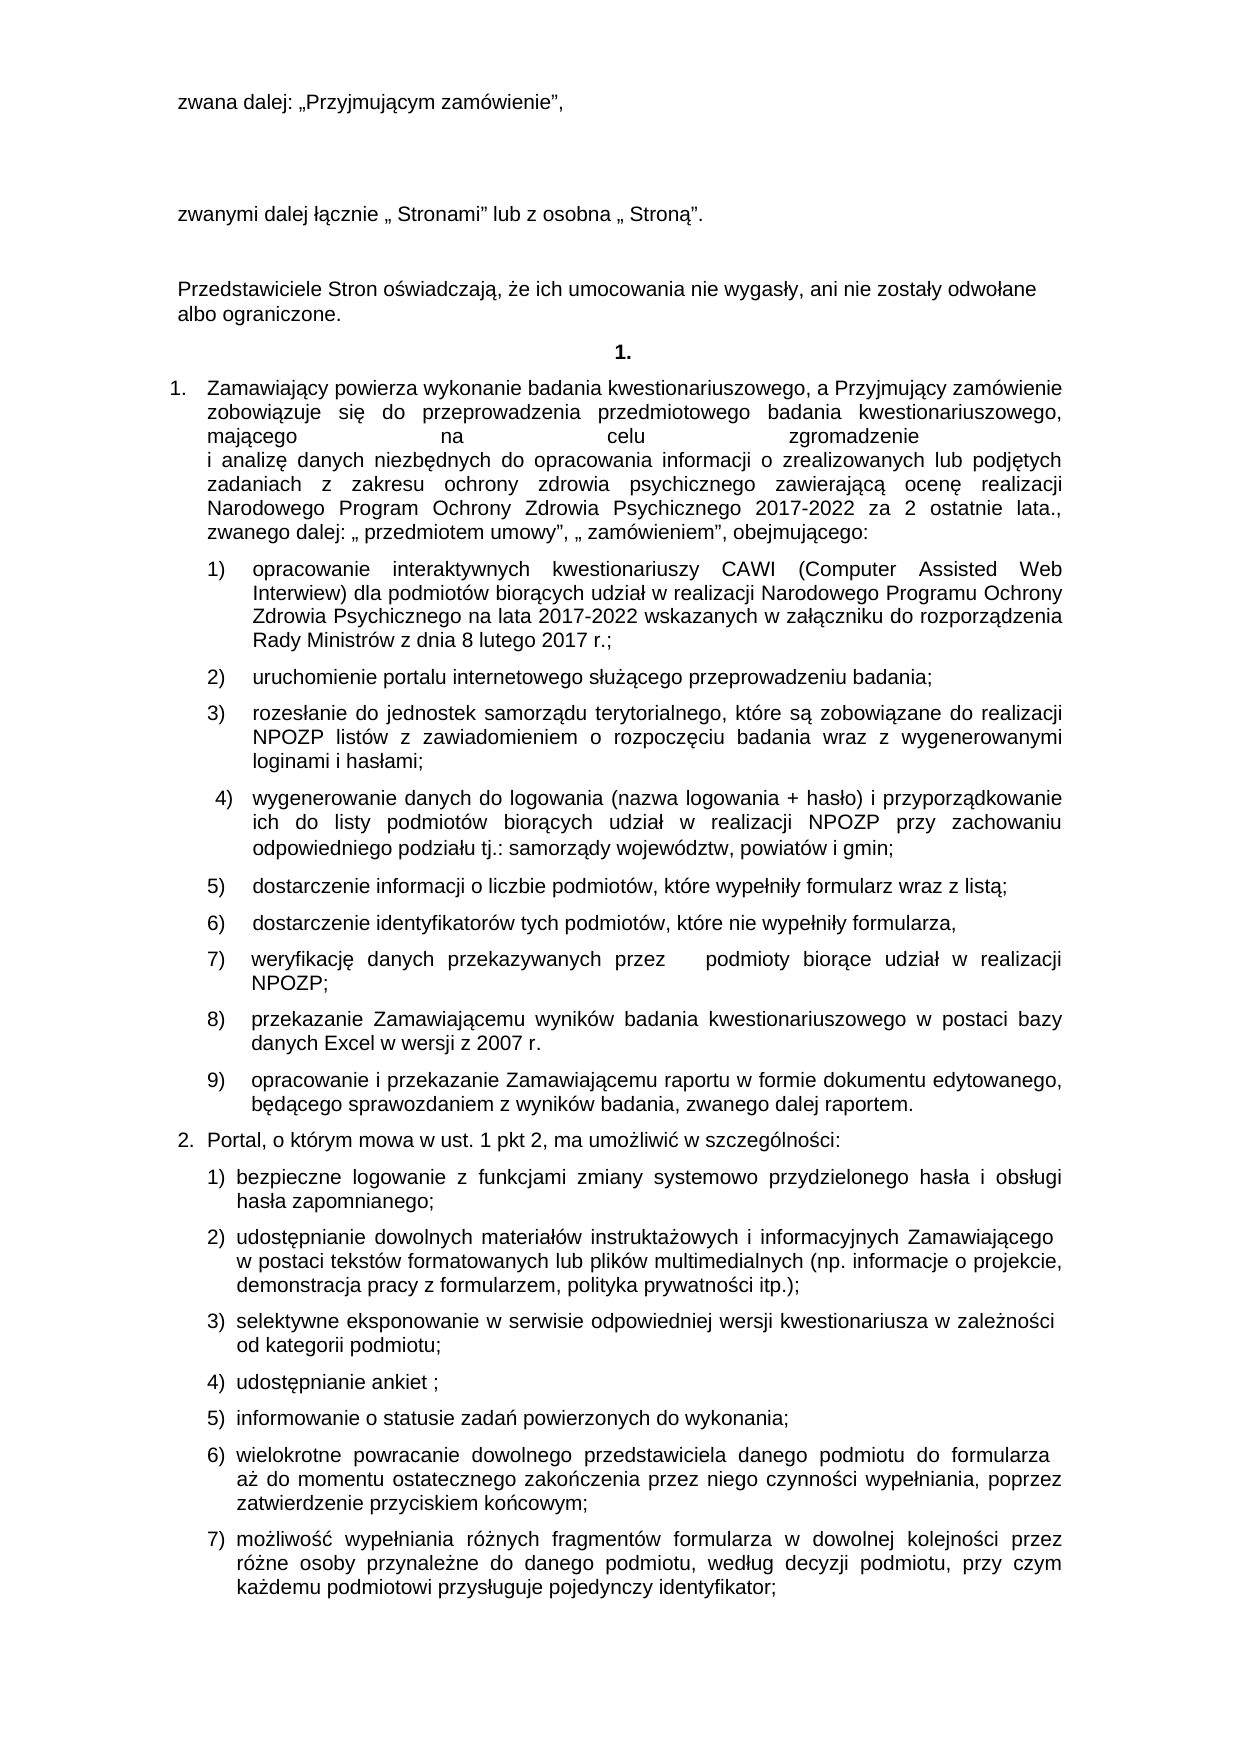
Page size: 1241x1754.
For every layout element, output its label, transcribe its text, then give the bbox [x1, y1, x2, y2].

list opracowanie interaktywnych kwestionariuszy CAWI (Computer Assisted Web Interwiew) dla podmiotów biorących udział w realizacji Narodowego Programu Ochrony Zdrowia Psychicznego na lata 2017-2022 wskazanych w załączniku do rozporządzenia Rady Ministrów z dnia 8 lutego 2017 r.; [207, 556, 1063, 652]
list weryfikację danych przekazywanych przez podmioty biorące udział w realizacji NPOZP; [207, 947, 1063, 995]
list rozesłanie do jednostek samorządu terytorialnego, które są zobowiązane do realizacji NPOZP listów z zawiadomieniem o rozpoczęciu badania wraz z wygenerowanymi loginami i hasłami; [207, 701, 1063, 773]
text 2. Portal, o którym mowa w ust. 1 pkt 2, ma umożliwić w szczególności: [177, 1128, 1063, 1152]
list wielokrotne powracanie dowolnego przedstawiciela danego podmiotu do formularza aż do momentu ostatecznego zakończenia przez niego czynności wypełniania, poprzez zatwierdzenie przyciskiem końcowym; [207, 1443, 1063, 1514]
list dostarczenie informacji o liczbie podmiotów, które wypełniły formularz wraz z listą; [207, 874, 1063, 898]
text 1. [177, 339, 1063, 364]
list selektywne eksponowanie w serwisie odpowiedniej wersji kwestionariusza w zależności od kategorii podmiotu; [207, 1309, 1063, 1357]
list możliwość wypełniania różnych fragmentów formularza w dowolnej kolejności przez różne osoby przynależne do danego podmiotu, według decyzji podmiotu, przy czym każdemu podmiotowi przysługuje pojedynczy identyfikator; [207, 1527, 1063, 1599]
list udostępnianie ankiet ; [207, 1370, 1063, 1394]
list bezpieczne logowanie z funkcjami zmiany systemowo przydzielonego hasła i obsługi hasła zapomnianego; [207, 1164, 1063, 1212]
text Przedstawiciele Stron oświadczają, że ich umocowania nie wygasły, ani nie zostały odwołane albo ograniczone. [177, 276, 1063, 326]
text zwana dalej: „Przyjmującym zamówienie”, [177, 89, 1063, 114]
list opracowanie i przekazanie Zamawiającemu raportu w formie dokumentu edytowanego, będącego sprawozdaniem z wyników badania, zwanego dalej raportem. [207, 1068, 1063, 1116]
list udostępnianie dowolnych materiałów instruktażowych i informacyjnych Zamawiającego w postaci tekstów formatowanych lub plików multimedialnych (np. informacje o projekcie, demonstracja pracy z formularzem, polityka prywatności itp.); [207, 1225, 1063, 1297]
list przekazanie Zamawiającemu wyników badania kwestionariuszowego w postaci bazy danych Excel w wersji z 2007 r. [207, 1007, 1063, 1055]
list wygenerowanie danych do logowania (nazwa logowania + hasło) i przyporządkowanie ich do listy podmiotów biorących udział w realizacji NPOZP przy zachowaniu odpowiedniego podziału tj.: samorządy województw, powiatów i gmin; [215, 786, 1063, 861]
list informowanie o statusie zadań powierzonych do wykonania; [207, 1406, 1063, 1430]
text zwanymi dalej łącznie „ Stronami” lub z osobna „ Stroną”. [177, 201, 1063, 226]
list Zamawiający powierza wykonanie badania kwestionariuszowego, a Przyjmujący zamówienie zobowiązuje się do przeprowadzenia przedmiotowego badania kwestionariuszowego, mającego na celu zgromadzenie i analizę danych niezbędnych do opracowania informacji o zrealizowanych lub podjętych zadaniach z zakresu ochrony zdrowia psychicznego zawierającą ocenę realizacji Narodowego Program Ochrony Zdrowia Psychicznego 2017-2022 za 2 ostatnie lata., zwanego dalej: „ przedmiotem umowy”, „ zamówieniem”, obejmującego: [169, 376, 1063, 544]
list uruchomienie portalu internetowego służącego przeprowadzeniu badania; [207, 665, 1063, 689]
list dostarczenie identyfikatorów tych podmiotów, które nie wypełniły formularza, [207, 910, 1063, 934]
